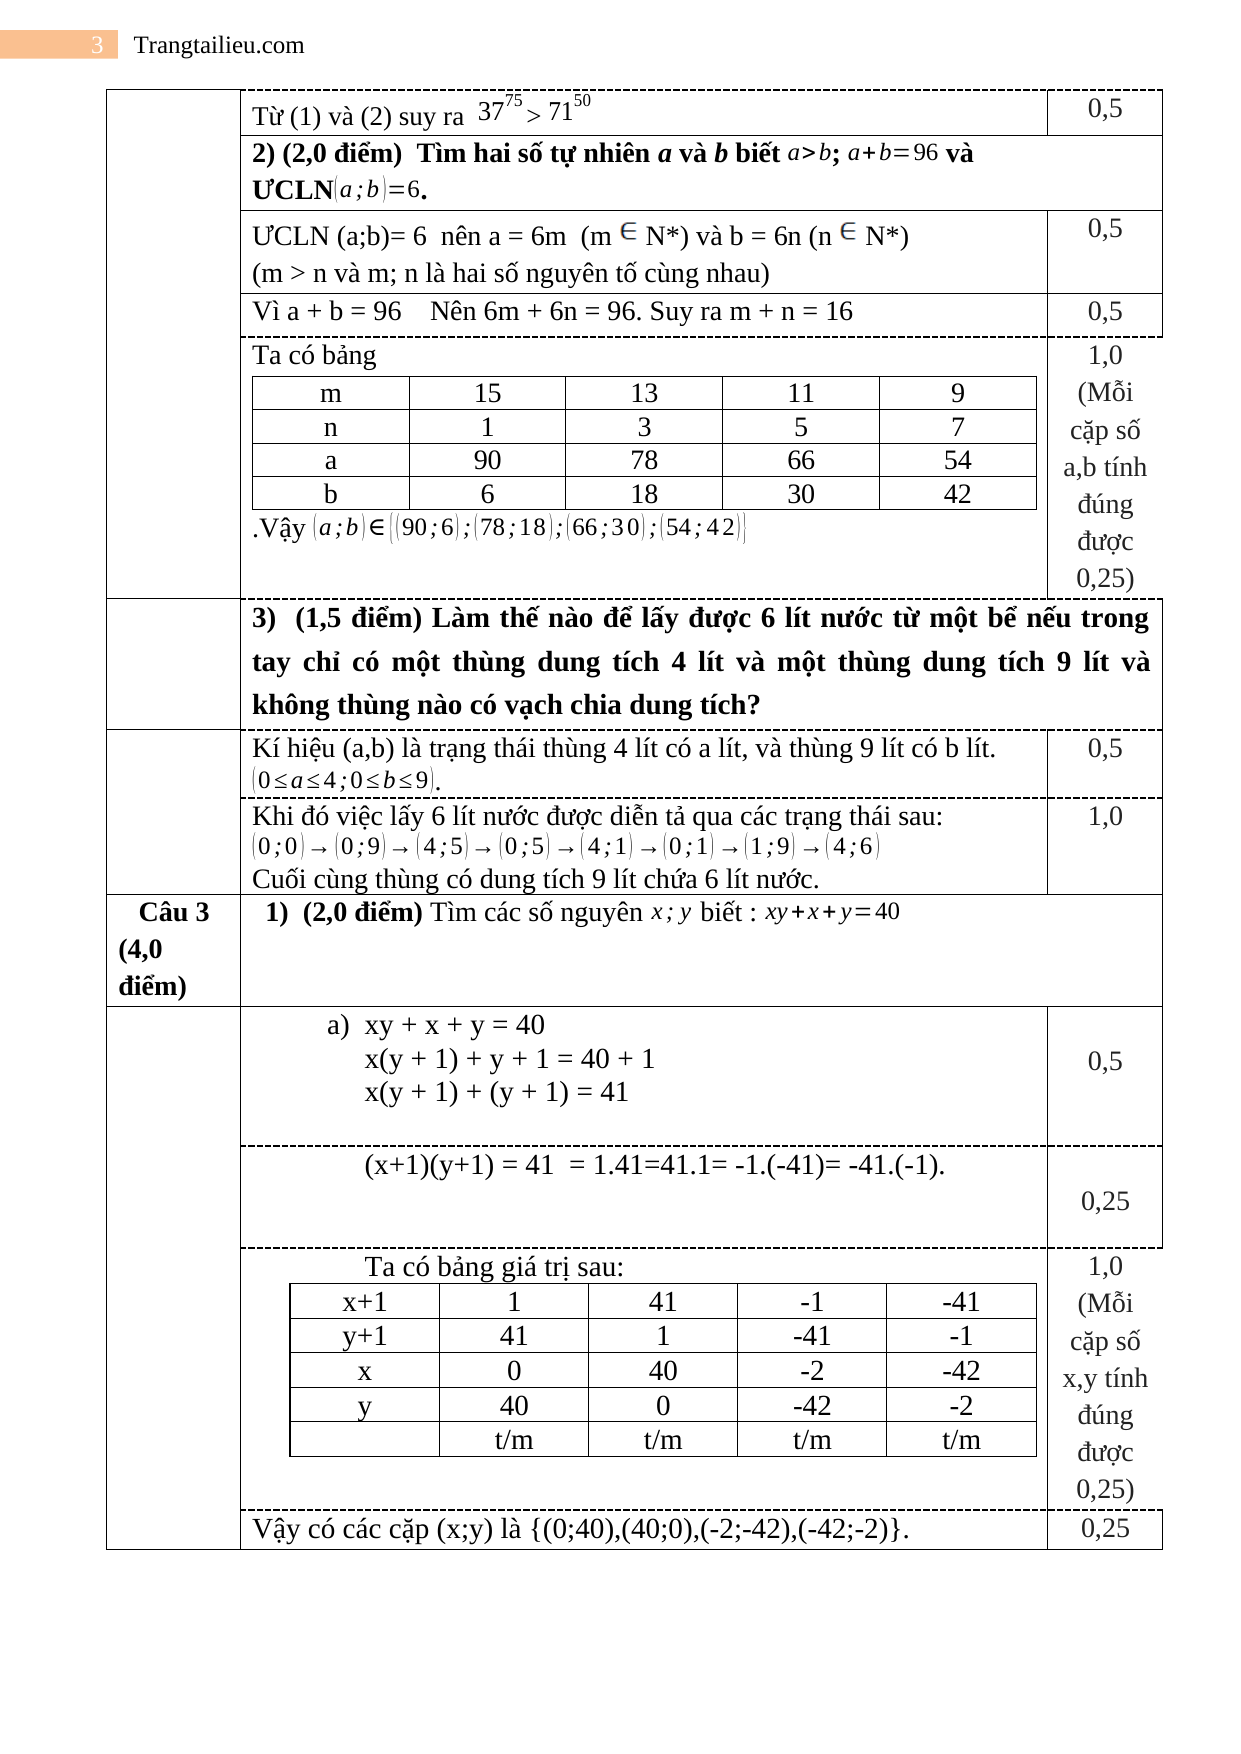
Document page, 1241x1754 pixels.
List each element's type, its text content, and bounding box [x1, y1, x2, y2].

table_cell 0,5 [1048, 211, 1162, 293]
table_cell Từ (1) và (2) suy ra > [241, 89, 1047, 135]
table_cell Vậy có các cặp (x;y) là {(0;40),(40;0),(-2;-42),(-42;-2)}. [241, 1509, 1047, 1549]
table_cell [107, 1007, 240, 1549]
picture [619, 211, 639, 246]
table_cell (x+1)(y+1) = 41 = 1.41=41.1= -1.(-41)= -41.(-1). [241, 1145, 1047, 1247]
table_cell Ta có bảng .Vậy [241, 336, 1047, 598]
table_cell 1,0 (Mỗi cặp số a,b tính đúng được 0,25) [1048, 336, 1163, 598]
table_cell 2) (2,0 điểm) Tìm hai số tự nhiên a và b biết ; và ƯCLN. [241, 136, 1162, 210]
table_cell Kí hiệu (a,b) là trạng thái thùng 4 lít có a lít, và thùng 9 lít có b lít. . [241, 729, 1047, 797]
table_cell 1,0 [1048, 797, 1162, 894]
table_cell Câu 3 (4,0 điểm) [107, 895, 240, 1006]
table_cell [107, 599, 240, 729]
table_cell 0,5 [1048, 294, 1162, 336]
table_cell 0,25 [1048, 1509, 1162, 1549]
table_cell Khi đó việc lấy 6 lít nước được diễn tả qua các trạng thái sau: Cuối cùng thùng có dung tích 9 lít chứa 6 lít nước. [241, 797, 1047, 894]
table_cell 0,5 [1048, 89, 1162, 135]
table_cell [107, 730, 240, 894]
table_cell ƯCLN (a;b)= 6 nên a = 6m (m N*) và b = 6n (n N*) (m > n và m; n là hai số nguyên tố cùng nhau) [241, 211, 1047, 293]
table_cell 3) (1,5 điểm) Làm thế nào để lấy được 6 lít nước từ một bể nếu trong tay chỉ có một thùng dung tích 4 lít và một thùng dung tích 9 lít và không thùng nào có vạch chia dung tích? [241, 598, 1162, 729]
table_cell xy + x + y = 40 x(y + 1) + y + 1 = 40 + 1 x(y + 1) + (y + 1) = 41 [241, 1007, 1047, 1145]
table_cell Ta có bảng giá trị sau: [241, 1247, 1047, 1509]
table_cell 0,5 [1048, 1007, 1162, 1145]
picture [839, 211, 858, 246]
table_cell 0,5 [1048, 729, 1162, 797]
table_cell 1,0 (Mỗi cặp số x,y tính đúng được 0,25) [1048, 1247, 1163, 1509]
table_cell (2,0 điểm) Tìm các số nguyên biết : [241, 895, 1162, 1006]
table_cell Vì a + b = 96 Nên 6m + 6n = 96. Suy ra m + n = 16 [241, 294, 1047, 336]
table_cell 0,25 [1048, 1145, 1162, 1247]
